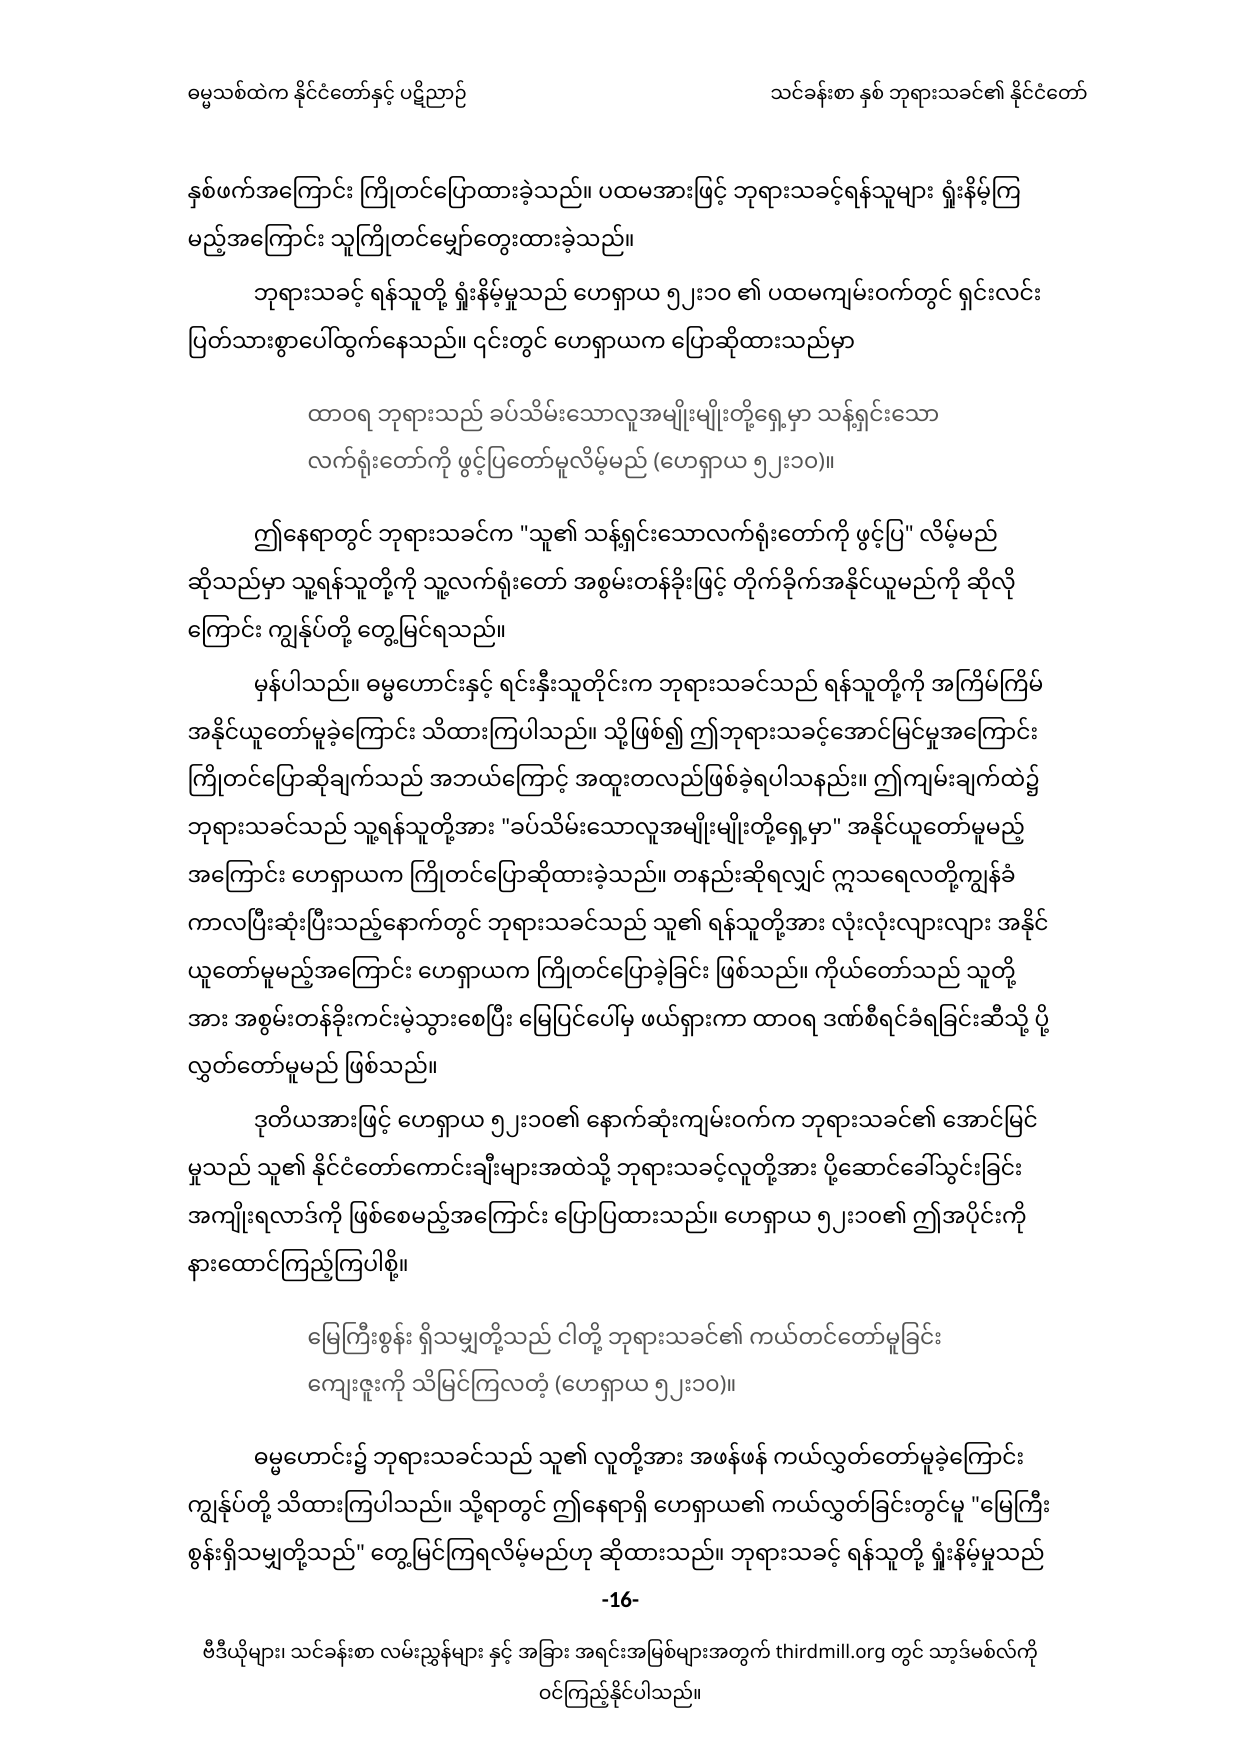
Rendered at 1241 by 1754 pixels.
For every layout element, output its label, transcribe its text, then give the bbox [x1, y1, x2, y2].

text ဒုတိယအားဖြင့် ဟေရှာယ ၅၂း၁၀၏ နောက်ဆုံးကျမ်းဝက်က ဘုရားသခင်၏ အောင်မြင်မှုသည် သူ၏ နိုင်ငံတော်ကောင်းချီးများအထဲသို့ ဘုရားသခင့်လူတို့အား ပို့ဆောင်ခေါ်သွင်းခြင်း အကျိုးရလာဒ်ကို ဖြစ်စေမည့်အကြောင်း ပြောပြထားသည်။ ဟေရှာယ ၅၂း၁၀၏ ဤအပိုင်းကို နားထောင်ကြည့်ကြပါစို့။ [187, 1099, 1053, 1290]
text မှန်ပါသည်။ ဓမ္မဟောင်းနှင့် ရင်းနှီးသူတိုင်းက ဘုရားသခင်သည် ရန်သူတို့ကို အကြိမ်ကြိမ် အနိုင်ယူတော်မူခဲ့ကြောင်း သိထားကြပါသည်။ သို့ဖြစ်၍ ဤဘုရားသခင့်အောင်မြင်မှုအကြောင်း ကြိုတင်ပြောဆိုချက်သည် အဘယ်ကြောင့် အထူးတလည်ဖြစ်ခဲ့ရပါသနည်း။ ဤကျမ်းချက်ထဲ၌ ဘုရားသခင်သည် သူ့ရန်သူတို့အား "ခပ်သိမ်းသောလူအမျိုးမျိုးတို့ရှေ့မှာ" အနိုင်ယူတော်မူမည့်အကြောင်း ဟေရှာယက ကြိုတင်ပြောဆိုထားခဲ့သည်။ တနည်းဆိုရလျှင် ဣသရေလတို့ကျွန်ခံကာလပြီးဆုံးပြီးသည့်နောက်တွင် ဘုရားသခင်သည် သူ၏ ရန်သူတို့အား လုံးလုံးလျားလျား အနိုင်ယူတော်မူမည့်အကြောင်း ဟေရှာယက ကြိုတင်ပြောခဲ့ခြင်း ဖြစ်သည်။ ကိုယ်တော်သည် သူတို့အား အစွမ်းတန်ခိုးကင်းမဲ့သွားစေပြီး မြေပြင်ပေါ်မှ ဖယ်ရှားကာ ထာဝရ ဒဏ်စီရင်ခံရခြင်းဆီသို့ ပို့လွှတ်တော်မူမည် ဖြစ်သည်။ [187, 662, 1053, 1093]
text မြေကြီးစွန်း ရှိသမျှတို့သည် ငါတို့ ဘုရားသခင်၏ ကယ်တင်တော်မူခြင်းကျေးဇူးကို သိမြင်ကြလတံ့ (ဟေရှာယ ၅၂း၁၀)။ [307, 1315, 978, 1411]
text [187, 169, 1053, 265]
text ဘုရားသခင့် ရန်သူတို့ ရှုံးနိမ့်မှုသည် ဟေရှာယ ၅၂း၁၀ ၏ ပထမကျမ်းဝက်တွင် ရှင်းလင်းပြတ်သားစွာပေါ်ထွက်နေသည်။ ၎င်းတွင် ဟေရှာယက ပြောဆိုထားသည်မှာ [187, 271, 1053, 367]
text ထာဝရ ဘုရားသည် ခပ်သိမ်းသောလူအမျိုးမျိုးတို့ရှေ့မှာ သန့်ရှင်းသော လက်ရုံးတော်ကို ဖွင့်ပြတော်မူလိမ့်မည် (ဟေရှာယ ၅၂း၁၀)။ [307, 392, 978, 488]
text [187, 1436, 1053, 1579]
text ဤနေရာတွင် ဘုရားသခင်က "သူ၏ သန့်ရှင်းသောလက်ရုံးတော်ကို ဖွင့်ပြ" လိမ့်မည် ဆိုသည်မှာ သူ့ရန်သူတို့ကို သူ့လက်ရုံးတော် အစွမ်းတန်ခိုးဖြင့် တိုက်ခိုက်အနိုင်ယူမည်ကို ဆိုလိုကြောင်း ကျွန်ုပ်တို့ တွေ့မြင်ရသည်။ [187, 513, 1053, 656]
